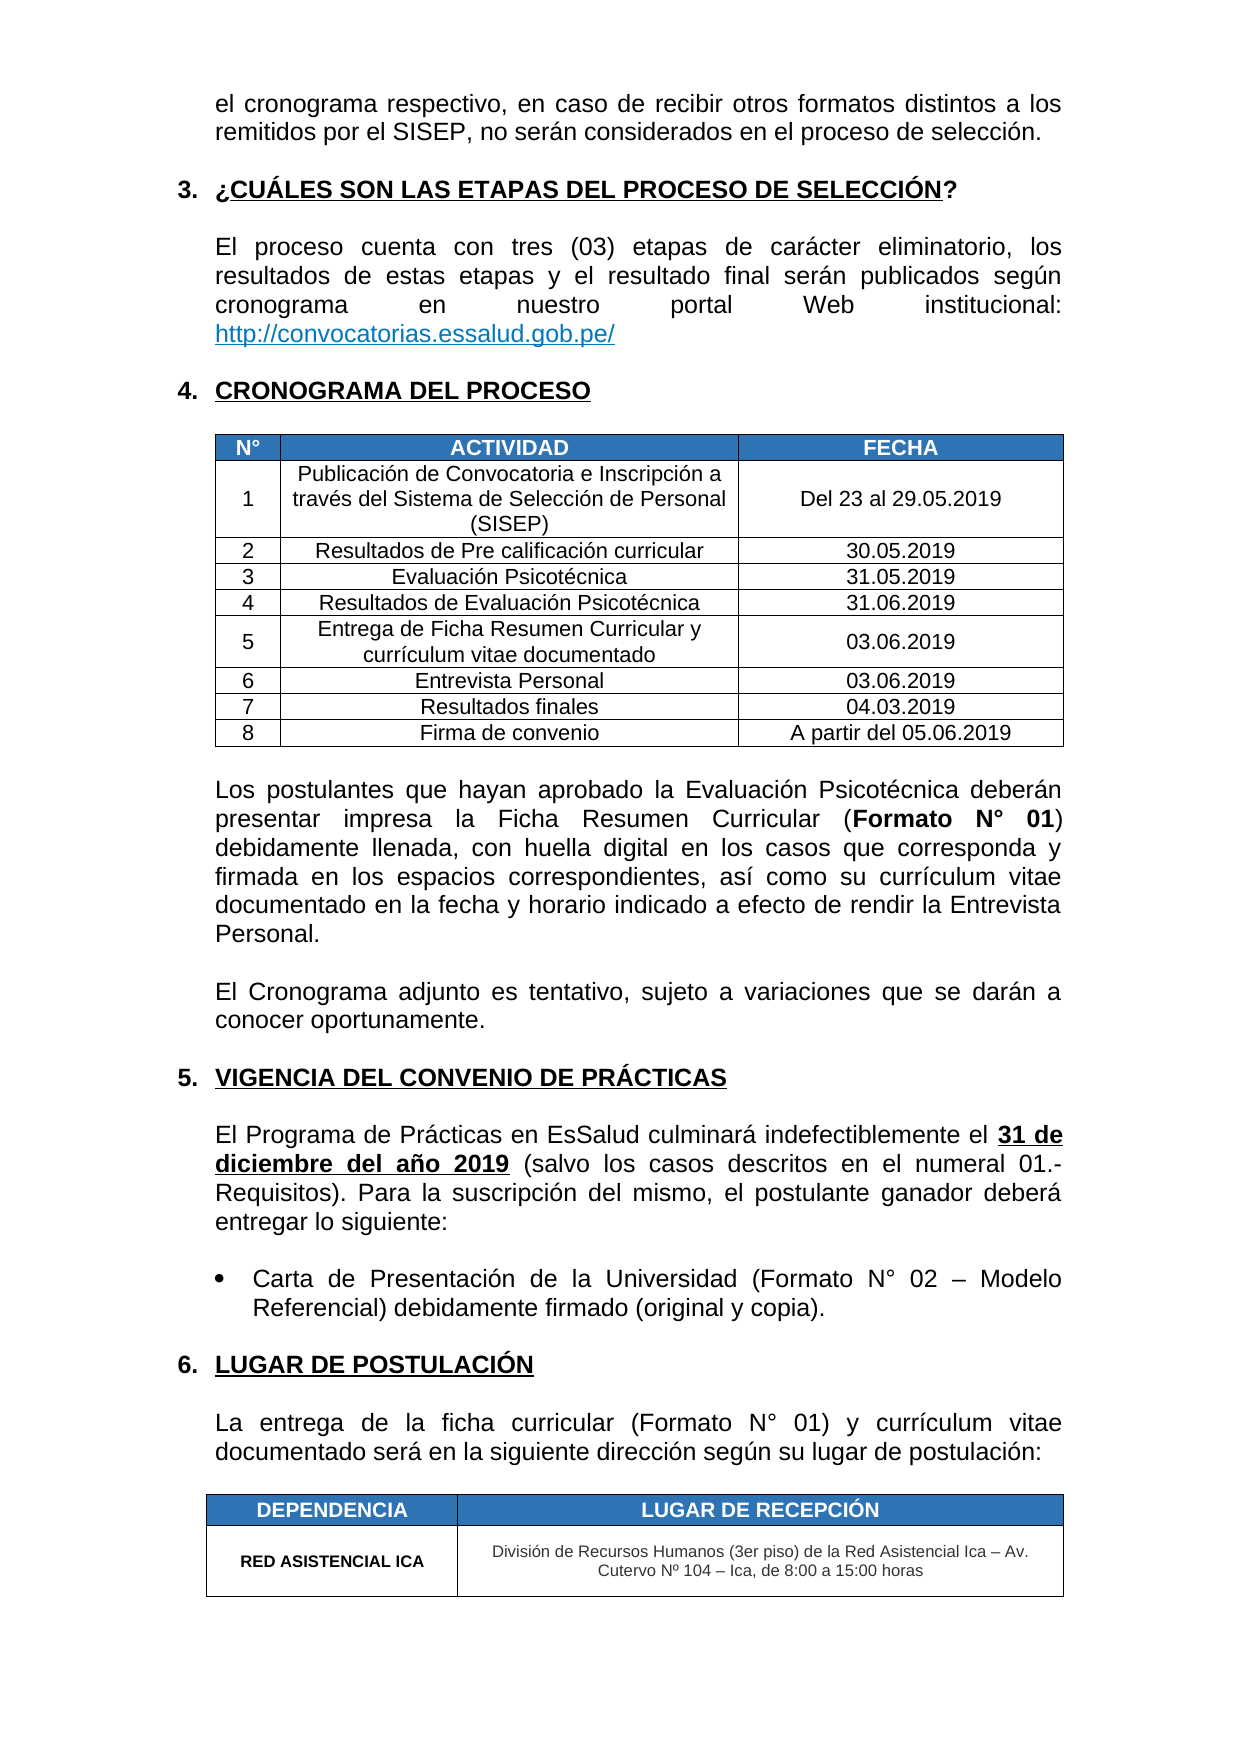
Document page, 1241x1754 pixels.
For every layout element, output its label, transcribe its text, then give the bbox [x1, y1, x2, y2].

table_cell A partir del 05.06.2019 [739, 720, 1063, 746]
list Carta de Presentación de la Universidad (Formato N° 02 – Modelo Referencial) debidamente firmado (original y copia). [215, 1264, 1063, 1322]
text El proceso cuenta con tres (03) etapas de carácter eliminatorio, los resultados de estas etapas y el resultado final serán publicados según cronograma en nuestro portal Web institucional: http://convocatorias.essalud.gob.pe/ [215, 232, 1063, 347]
table_cell Evaluación Psicotécnica [281, 564, 738, 589]
table_cell 4 [216, 590, 280, 615]
table_header DEPENDENCIA [207, 1495, 457, 1525]
text Los postulantes que hayan aprobado la Evaluación Psicotécnica deberán presentar impresa la Ficha Resumen Curricular (Formato N° 01) debidamente llenada, con huella digital en los casos que corresponda y firmada en los espacios correspondientes, así como su currículum vitae documentado en la fecha y horario indicado a efecto de rendir la Entrevista Personal. [215, 775, 1063, 948]
table_cell 04.03.2019 [739, 694, 1063, 719]
table_cell Entrega de Ficha Resumen Curricular y currículum vitae documentado [281, 616, 738, 667]
table_cell Resultados de Evaluación Psicotécnica [281, 590, 738, 615]
table_cell 03.06.2019 [739, 668, 1063, 693]
table_cell Publicación de Convocatoria e Inscripción a través del Sistema de Selección de Personal (SISEP) [281, 461, 738, 537]
table_header N° [216, 435, 280, 460]
text El Cronograma adjunto es tentativo, sujeto a variaciones que se darán a conocer oportunamente. [215, 977, 1063, 1034]
table_cell 6 [216, 668, 280, 693]
list VIGENCIA DEL CONVENIO DE PRÁCTICAS [177, 1063, 1063, 1092]
text El Programa de Prácticas en EsSalud culminará indefectiblemente el 31 de diciembre del año 2019 (salvo los casos descritos en el numeral 01.- Requisitos). Para la suscripción del mismo, el postulante ganador deberá entregar lo siguiente: [215, 1120, 1063, 1235]
table_cell Entrevista Personal [281, 668, 738, 693]
list LUGAR DE POSTULACIÓN [177, 1350, 1063, 1379]
table_cell 31.05.2019 [739, 564, 1063, 589]
table_cell División de Recursos Humanos (3er piso) de la Red Asistencial Ica – Av. Cutervo Nº 104 – Ica, de 8:00 a 15:00 horas [458, 1526, 1063, 1596]
table_header FECHA [739, 435, 1063, 460]
table_cell Resultados finales [281, 694, 738, 719]
table_cell Resultados de Pre calificación curricular [281, 538, 738, 563]
list ¿CUÁLES SON LAS ETAPAS DEL PROCESO DE SELECCIÓN? [177, 175, 1063, 204]
table_header LUGAR DE RECEPCIÓN [458, 1495, 1063, 1525]
table_cell 5 [216, 616, 280, 667]
table_cell 03.06.2019 [739, 616, 1063, 667]
table_header ACTIVIDAD [281, 435, 738, 460]
table_cell 8 [216, 720, 280, 746]
table_cell 30.05.2019 [739, 538, 1063, 563]
table_cell 3 [216, 564, 280, 589]
table_cell 7 [216, 694, 280, 719]
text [215, 89, 1063, 146]
table_cell 2 [216, 538, 280, 563]
table_cell RED ASISTENCIAL ICA [207, 1526, 457, 1596]
table_cell 1 [216, 461, 280, 537]
table_cell 31.06.2019 [739, 590, 1063, 615]
table_cell Firma de convenio [281, 720, 738, 746]
list CRONOGRAMA DEL PROCESO [177, 376, 1063, 405]
text La entrega de la ficha curricular (Formato N° 01) y currículum vitae documentado será en la siguiente dirección según su lugar de postulación: [215, 1408, 1063, 1465]
table_cell Del 23 al 29.05.2019 [739, 461, 1063, 537]
